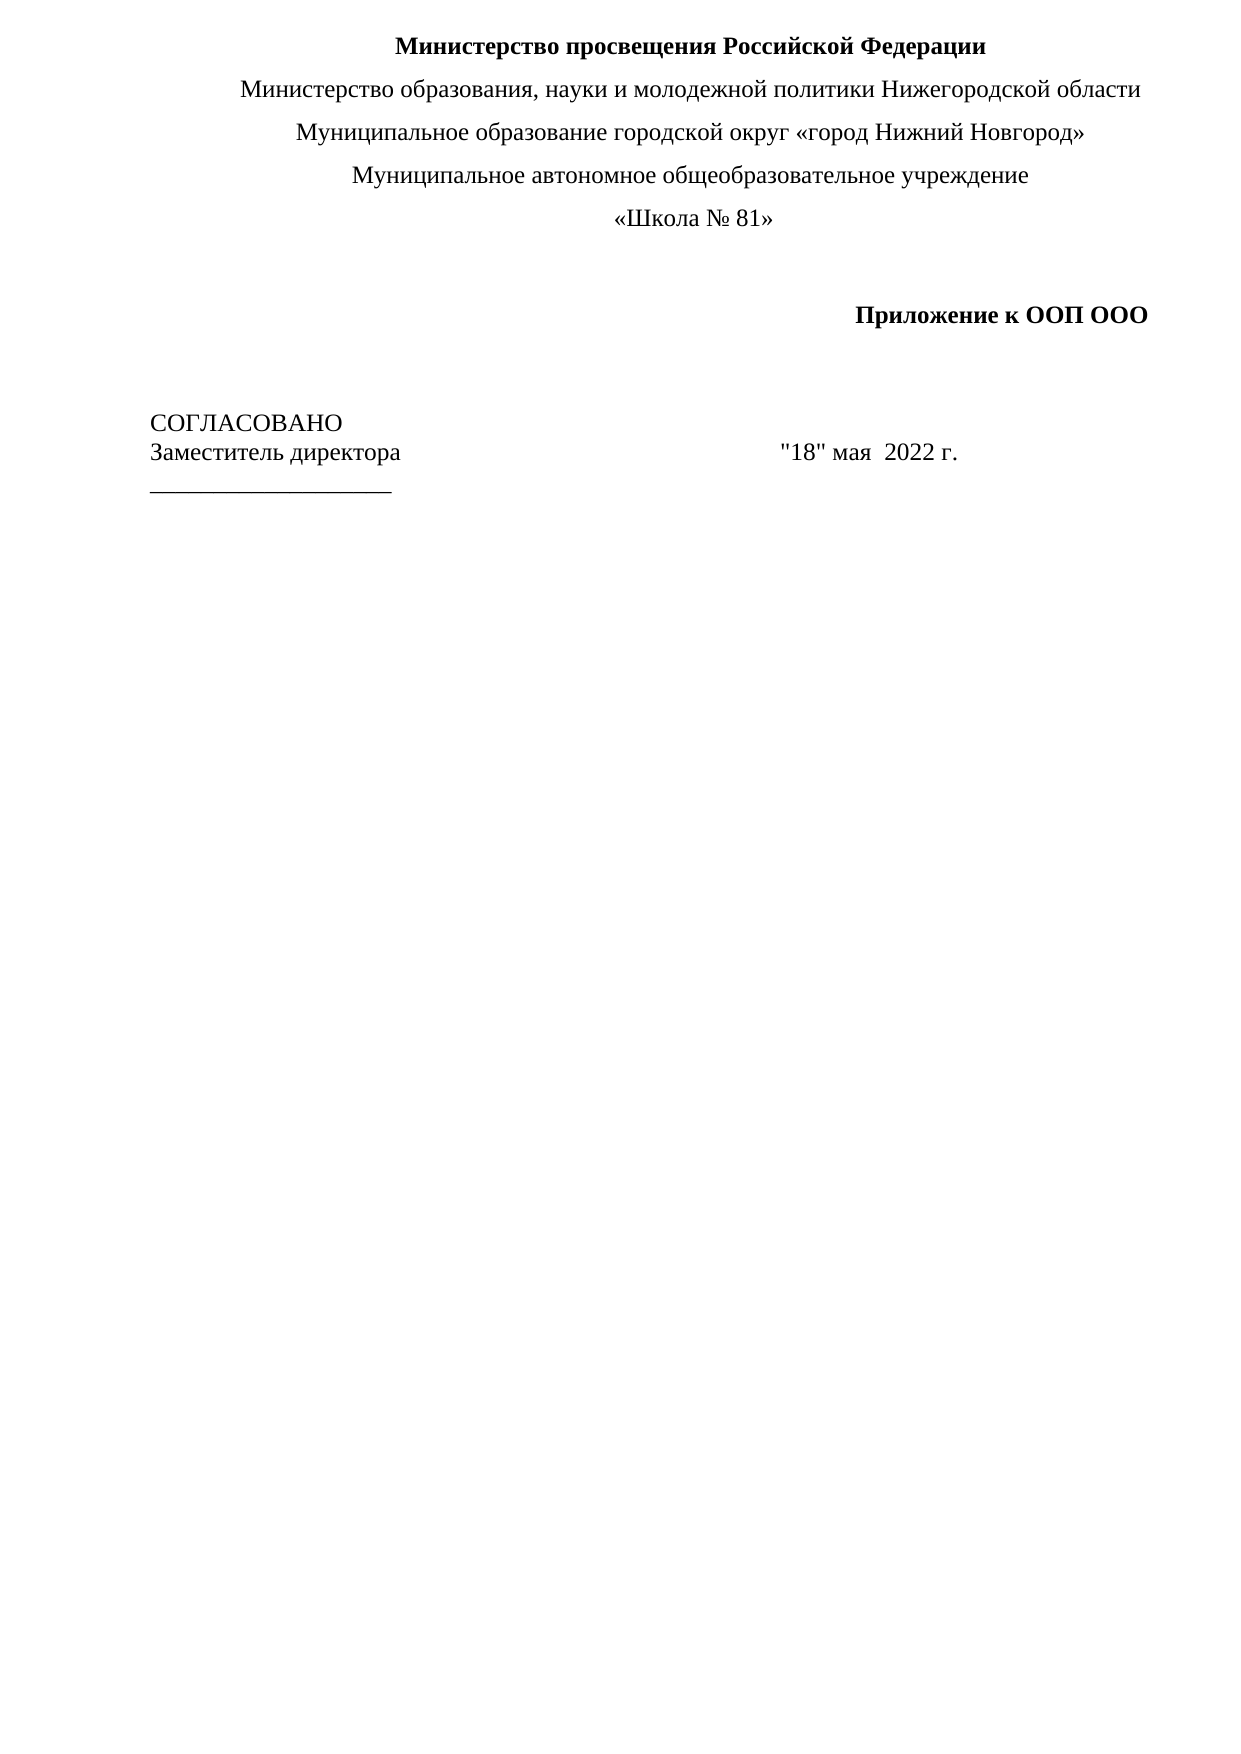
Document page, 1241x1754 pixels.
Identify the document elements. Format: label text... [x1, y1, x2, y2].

text "18" мая 2022 г. [773, 408, 1103, 466]
text Министерство просвещения Российской Федерации [232, 31, 1148, 60]
text «Школа № 81» [232, 203, 1148, 232]
text СОГЛАСОВАНО Заместитель директора [150, 408, 728, 466]
text ___________________ [150, 467, 728, 496]
text Муниципальное образование городской округ «город Нижний Новгород» [232, 117, 1148, 146]
text Приложение к ООП ООО [150, 301, 1148, 329]
text Муниципальное автономное общеобразовательное учреждение [232, 160, 1148, 189]
text Министерство образования, науки и молодежной политики Нижегородской области [232, 74, 1148, 103]
